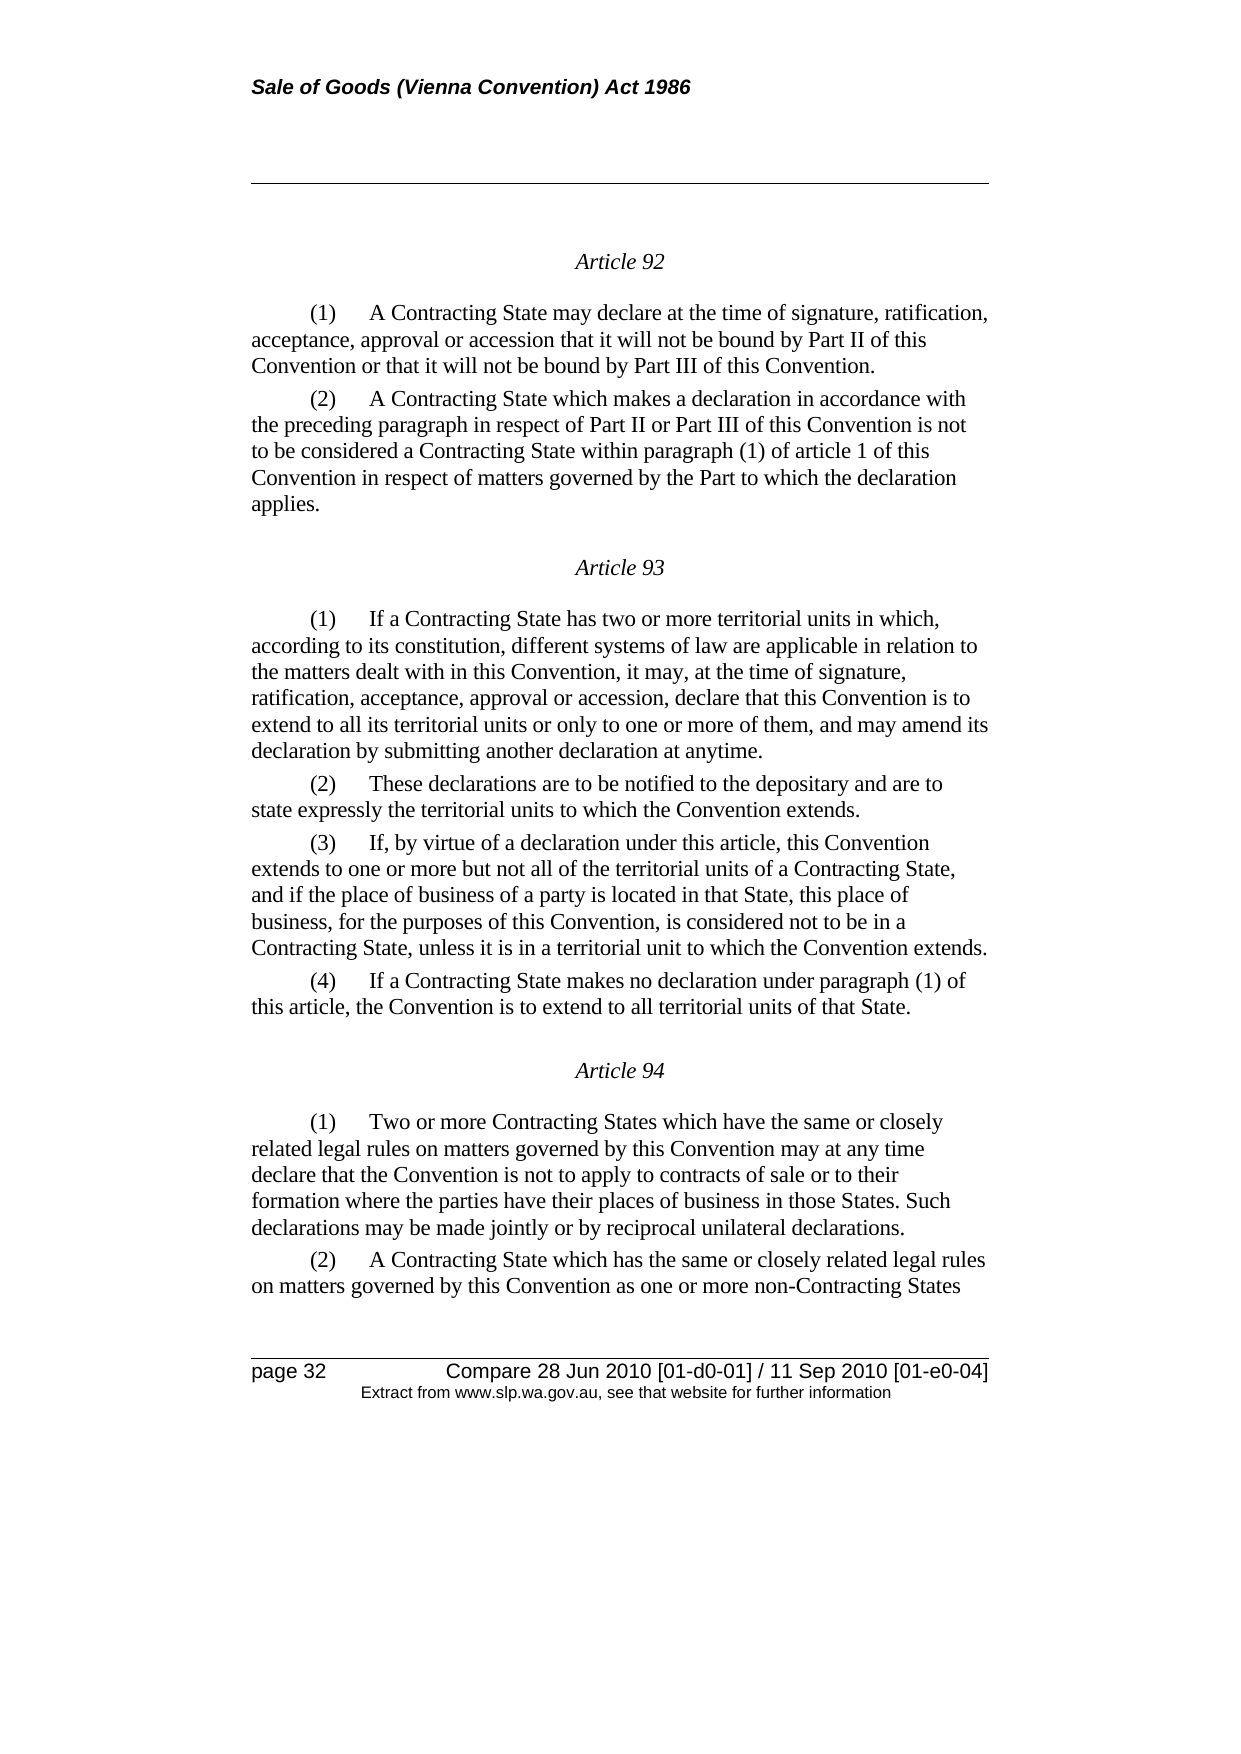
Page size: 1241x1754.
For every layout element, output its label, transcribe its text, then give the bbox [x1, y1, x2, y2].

text Article 93 [251, 554, 989, 580]
text (2) These declarations are to be notified to the depositary and are to state expressly the territorial units to which the Convention extends. [251, 770, 989, 822]
text (4) If a Contracting State makes no declaration under paragraph (1) of this article, the Convention is to extend to all territorial units of that State. [251, 967, 989, 1019]
text Article 92 [251, 248, 989, 274]
text (3) If, by virtue of a declaration under this article, this Convention extends to one or more but not all of the territorial units of a Contracting State, and if the place of business of a party is located in that State, this place of business, for the purposes of this Convention, is considered not to be in a Contracting State, unless it is in a territorial unit to which the Convention extends. [251, 829, 989, 960]
text Article 94 [251, 1057, 989, 1083]
text (1) If a Contracting State has two or more territorial units in which, according to its constitution, different systems of law are applicable in relation to the matters dealt with in this Convention, it may, at the time of signature, ratification, acceptance, approval or accession, declare that this Convention is to extend to all its territorial units or only to one or more of them, and may amend its declaration by submitting another declaration at anytime. [251, 605, 989, 763]
text (1) Two or more Contracting States which have the same or closely related legal rules on matters governed by this Convention may at any time declare that the Convention is not to apply to contracts of sale or to their formation where the parties have their places of business in those States. Such declarations may be made jointly or by reciprocal unilateral declarations. [251, 1108, 989, 1240]
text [251, 1246, 989, 1299]
text (2) A Contracting State which makes a declaration in accordance with the preceding paragraph in respect of Part II or Part III of this Convention is not to be considered a Contracting State within paragraph (1) of article 1 of this Convention in respect of matters governed by the Part to which the declaration applies. [251, 385, 989, 516]
text (1) A Contracting State may declare at the time of signature, ratification, acceptance, approval or accession that it will not be bound by Part II of this Convention or that it will not be bound by Part III of this Convention. [251, 299, 989, 378]
